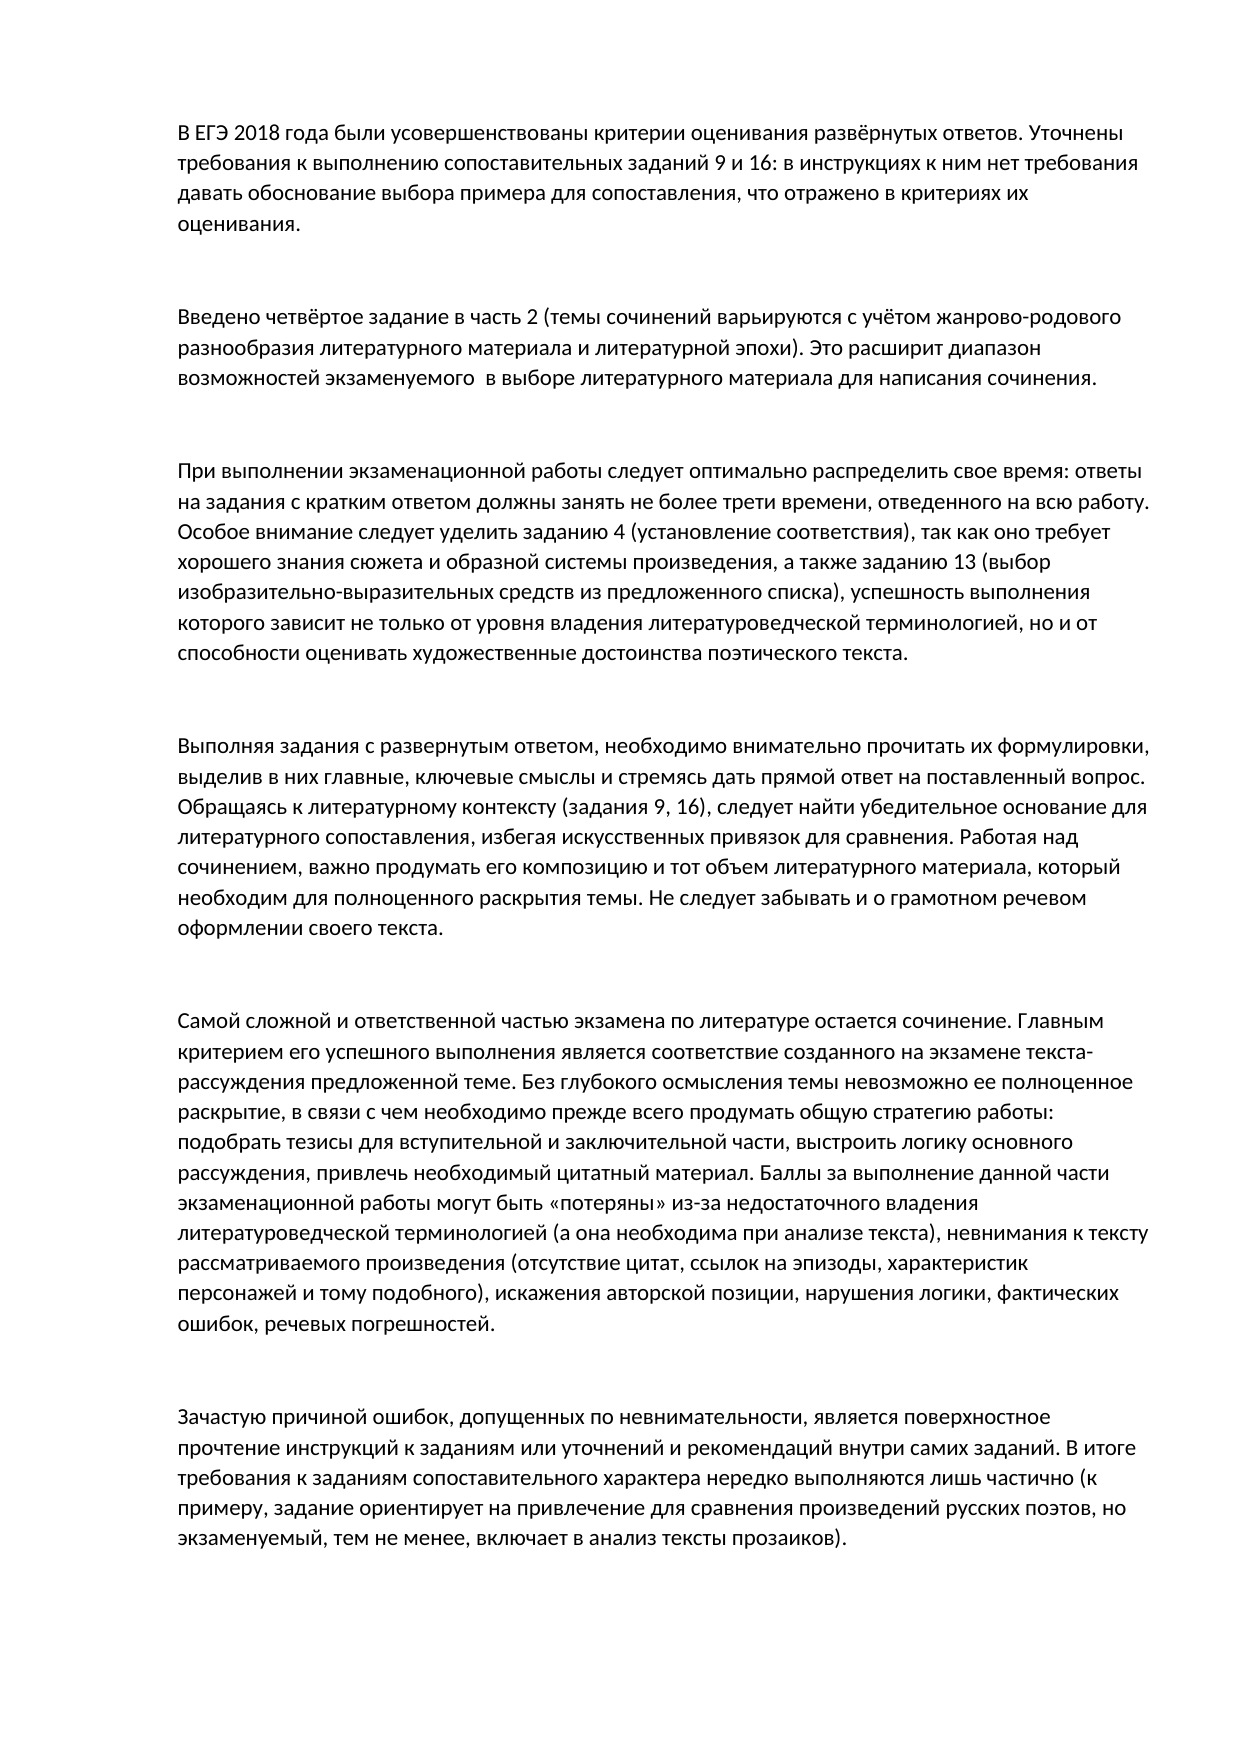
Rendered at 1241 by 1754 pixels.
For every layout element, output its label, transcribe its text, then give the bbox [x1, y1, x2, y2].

text Введено четвёртое задание в часть 2 (темы сочинений варьируются с учётом жанрово-родового разнообразия литературного материала и литературной эпохи). Это расширит диапазон возможностей экзаменуемого в выборе литературного материала для написания сочинения. [177, 302, 1152, 391]
text В ЕГЭ 2018 года были усовершенствованы критерии оценивания развёрнутых ответов. Уточнены требования к выполнению сопоставительных заданий 9 и 16: в инструкциях к ним нет требования давать обоснование выбора примера для сопоставления, что отражено в критериях их оценивания. [177, 118, 1152, 237]
text Самой сложной и ответственной частью экзамена по литературе остается сочинение. Главным критерием его успешного выполнения является соответствие созданного на экзамене текста-рассуждения предложенной теме. Без глубокого осмысления темы невозможно ее полноценное раскрытие, в связи с чем необходимо прежде всего продумать общую стратегию работы: подобрать тезисы для вступительной и заключительной части, выстроить логику основного рассуждения, привлечь необходимый цитатный материал. Баллы за выполнение данной части экзаменационной работы могут быть «потеряны» из-за недостаточного владения литературоведческой терминологией (а она необходима при анализе текста), невнимания к тексту рассматриваемого произведения (отсутствие цитат, ссылок на эпизоды, характеристик персонажей и тому подобного), искажения авторской позиции, нарушения логики, фактических ошибок, речевых погрешностей. [177, 1007, 1152, 1337]
text Выполняя задания с развернутым ответом, необходимо внимательно прочитать их формулировки, выделив в них главные, ключевые смыслы и стремясь дать прямой ответ на поставленный вопрос. Обращаясь к литературному контексту (задания 9, 16), следует найти убедительное основание для литературного сопоставления, избегая искусственных привязок для сравнения. Работая над сочинением, важно продумать его композицию и тот объем литературного материала, который необходим для полноценного раскрытия темы. Не следует забывать и о грамотном речевом оформлении своего текста. [177, 732, 1152, 941]
text При выполнении экзаменационной работы следует оптимально распределить свое время: ответы на задания с кратким ответом должны занять не более трети времени, отведенного на всю работу. Особое внимание следует уделить заданию 4 (установление соответствия), так как оно требует хорошего знания сюжета и образной системы произведения, а также заданию 13 (выбор изобразительно-выразительных средств из предложенного списка), успешность выполнения которого зависит не только от уровня владения литературоведческой терминологией, но и от способности оценивать художественные достоинства поэтического текста. [177, 457, 1152, 666]
text Зачастую причиной ошибок, допущенных по невнимательности, является поверхностное прочтение инструкций к заданиям или уточнений и рекомендаций внутри самих заданий. В итоге требования к заданиям сопоставительного характера нередко выполняются лишь частично (к примеру, задание ориентирует на привлечение для сравнения произведений русских поэтов, но экзаменуемый, тем не менее, включает в анализ тексты прозаиков). [177, 1402, 1152, 1551]
